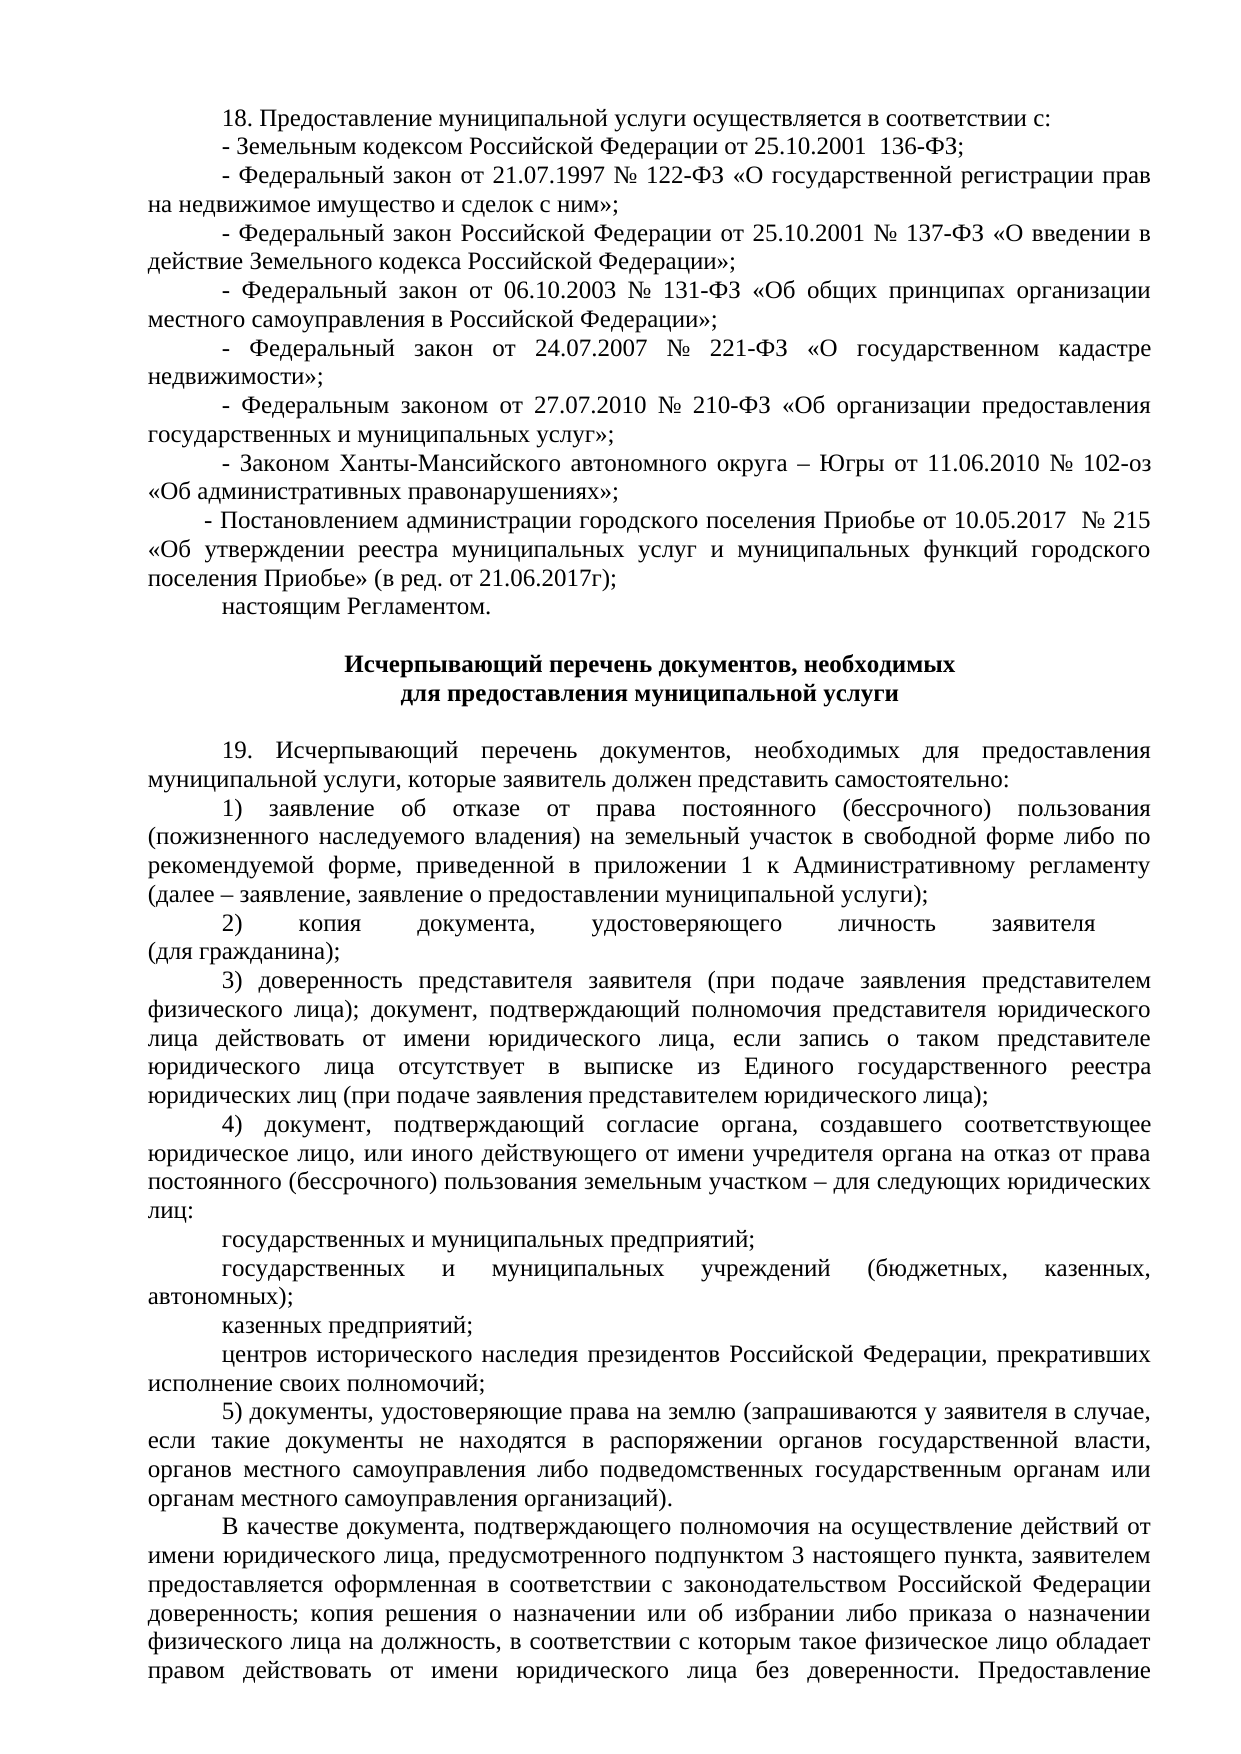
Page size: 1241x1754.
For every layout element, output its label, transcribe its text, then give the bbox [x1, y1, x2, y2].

text - Земельным кодексом Российской Федерации от 25.10.2001 136-ФЗ; [148, 131, 1152, 160]
text государственных и муниципальных предприятий; [148, 1224, 1152, 1253]
text настоящим Регламентом. [148, 591, 1152, 620]
text 3) доверенность представителя заявителя (при подаче заявления представителем физического лица); документ, подтверждающий полномочия представителя юридического лица действовать от имени юридического лица, если запись о таком представителе юридического лица отсутствует в выписке из Единого государственного реестра юридических лиц (при подаче заявления представителем юридического лица); [148, 965, 1152, 1109]
list 1) заявление об отказе от права постоянного (бессрочного) пользования (пожизненного наследуемого владения) на земельный участок в свободной форме либо по рекомендуемой форме, приведенной в приложении 1 к Административному регламенту (далее – заявление, заявление о предоставлении муниципальной услуги); [148, 793, 1152, 908]
text 5) документы, удостоверяющие права на землю (запрашиваются у заявителя в случае, если такие документы не находятся в распоряжении органов государственной власти, органов местного самоуправления либо подведомственных государственным органам или органам местного самоуправления организаций). [148, 1396, 1152, 1511]
text казенных предприятий; [148, 1310, 1152, 1339]
text - Федеральным законом от 27.07.2010 № 210-ФЗ «Об организации предоставления государственных и муниципальных услуг»; [148, 390, 1152, 448]
text 18. Предоставление муниципальной услуги осуществляется в соответствии с: [148, 103, 1152, 131]
text центров исторического наследия президентов Российской Федерации, прекративших исполнение своих полномочий; [148, 1339, 1152, 1396]
text Исчерпывающий перечень документов, необходимых [148, 649, 1152, 678]
text - Федеральный закон от 21.07.1997 № 122-ФЗ «О государственной регистрации прав на недвижимое имущество и сделок с ним»; [148, 160, 1152, 218]
text 2) копия документа, удостоверяющего личность заявителя (для гражданина); [148, 908, 1152, 965]
text - Постановлением администрации городского поселения Приобье от 10.05.2017 № 215 «Об утверждении реестра муниципальных услуг и муниципальных функций городского поселения Приобье» (в ред. от 21.06.2017г); [148, 505, 1152, 591]
text - Федеральный закон от 24.07.2007 № 221-ФЗ «О государственном кадастре недвижимости»; [148, 333, 1152, 390]
text - Федеральный закон Российской Федерации от 25.10.2001 № 137-ФЗ «О введении в действие Земельного кодекса Российской Федерации»; [148, 218, 1152, 275]
list 19. Исчерпывающий перечень документов, необходимых для предоставления муниципальной услуги, которые заявитель должен представить самостоятельно: [148, 735, 1152, 793]
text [148, 1511, 1152, 1684]
text - Законом Ханты-Мансийского автономного округа – Югры от 11.06.2010 № 102-оз «Об административных правонарушениях»; [148, 448, 1152, 505]
text для предоставления муниципальной услуги [148, 678, 1152, 706]
text государственных и муниципальных учреждений (бюджетных, казенных, автономных); [148, 1253, 1152, 1310]
text 4) документ, подтверждающий согласие органа, создавшего соответствующее юридическое лицо, или иного действующего от имени учредителя органа на отказ от права постоянного (бессрочного) пользования земельным участком – для следующих юридических лиц: [148, 1109, 1152, 1224]
text - Федеральный закон от 06.10.2003 № 131-ФЗ «Об общих принципах организации местного самоуправления в Российской Федерации»; [148, 275, 1152, 333]
